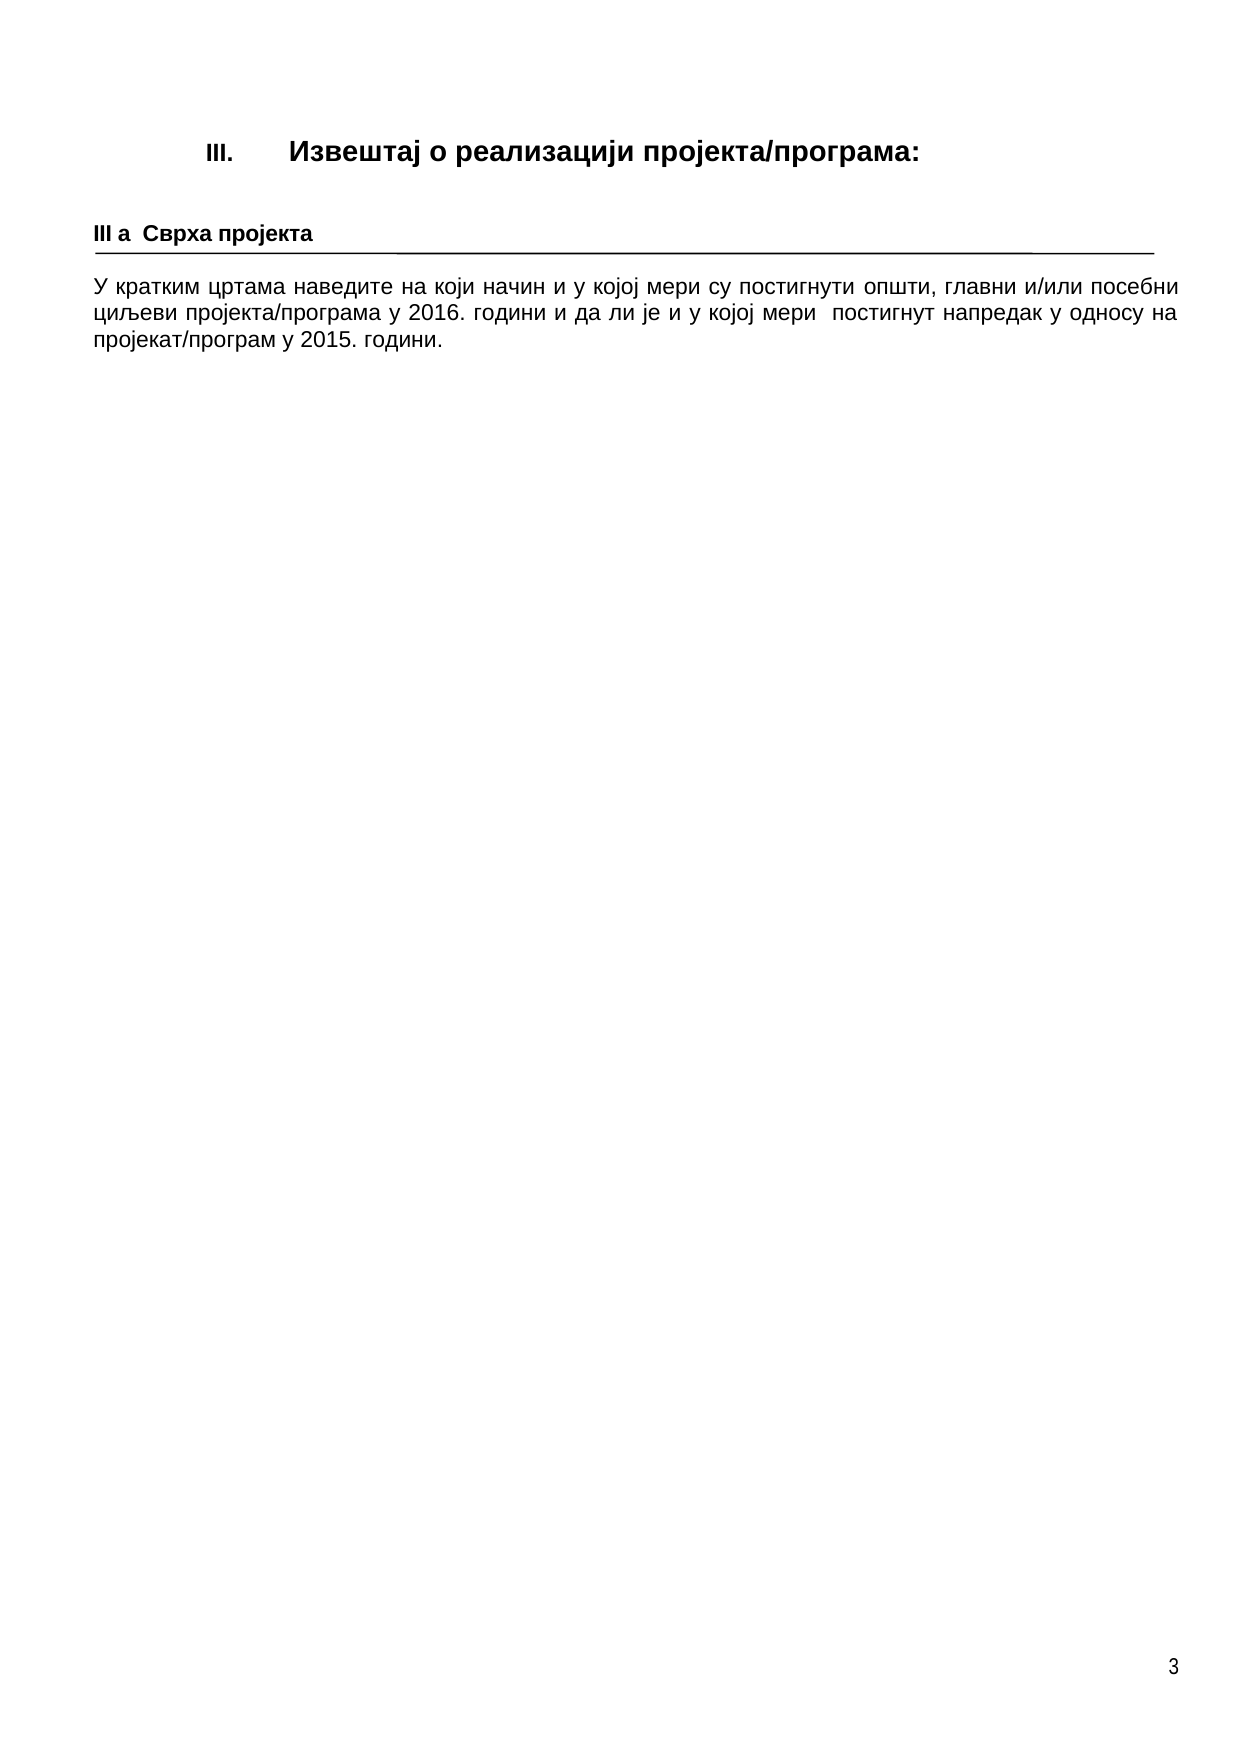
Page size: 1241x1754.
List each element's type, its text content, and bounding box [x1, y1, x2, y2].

list Извештај о реализацији пројекта/програма: [206, 134, 1179, 168]
text У кратким цртама наведите на који начин и у којој мери су постигнути општи, главни и/или посебни циљеви пројекта/програма у 2016. години и да ли је и у којој мери постигнут напредак у односу на пројекат/програм у 2015. години. [93, 273, 1179, 352]
text III а Сврха пројекта [93, 220, 1179, 247]
